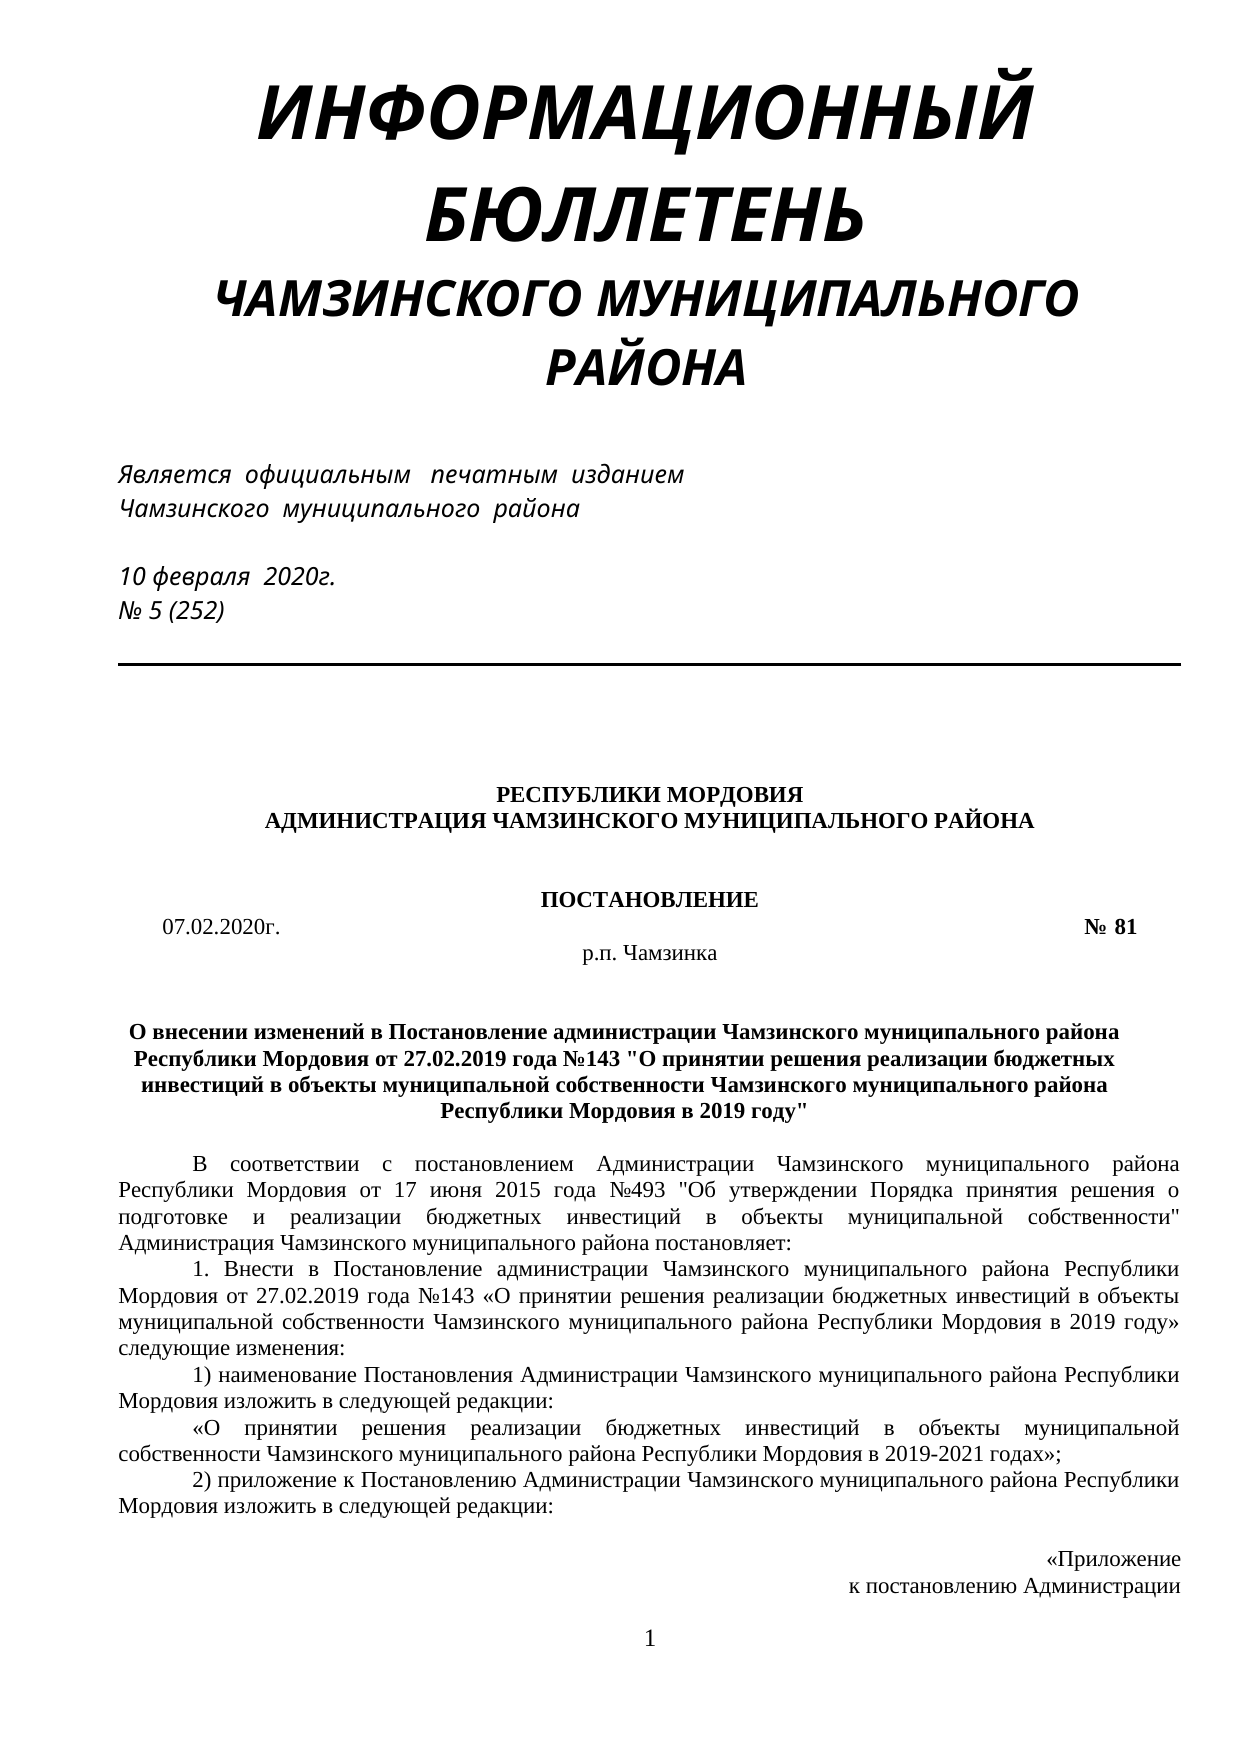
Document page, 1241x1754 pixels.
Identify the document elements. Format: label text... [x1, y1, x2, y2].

text ПОСТАНОВЛЕНИЕ [118, 886, 1181, 913]
text 1) наименование Постановления Администрации Чамзинского муниципального района Республики Мордовия изложить в следующей редакции: [118, 1361, 1181, 1413]
text «Приложение [118, 1545, 1181, 1572]
text к постановлению Администрации [118, 1572, 1181, 1598]
text «О принятии решения реализации бюджетных инвестиций в объекты муниципальной собственности Чамзинского муниципального района Республики Мордовия в 2019-2021 годах»; [118, 1413, 1181, 1466]
title ЧАМЗИНСКОГО МУНИЦИПАЛЬНОГО РАЙОНА [118, 263, 1181, 400]
text 1. Внести в Постановление администрации Чамзинского муниципального района Республики Мордовия от 27.02.2019 года №143 «О принятии решения реализации бюджетных инвестиций в объекты муниципальной собственности Чамзинского муниципального района Республики Мордовия в 2019 году» следующие изменения: [118, 1255, 1181, 1361]
text В соответствии с постановлением Администрации Чамзинского муниципального района Республики Мордовия от 17 июня 2015 года №493 "Об утверждении Порядка принятия решения о подготовке и реализации бюджетных инвестиций в объекты муниципальной собственности" Администрация Чамзинского муниципального района постановляет: [118, 1150, 1181, 1255]
title Республики Мордовия [118, 781, 1181, 807]
title Чамзинского муниципального района [118, 491, 1181, 524]
text р.п. Чамзинка [118, 939, 1181, 966]
title Является официальным печатным изданием [118, 456, 1181, 491]
text 2) приложение к Постановлению Администрации Чамзинского муниципального района Республики Мордовия изложить в следующей редакции: [118, 1466, 1181, 1519]
title ИНФОРМАЦИОННЫЙ БЮЛЛЕТЕНЬ [118, 59, 1181, 263]
text 07.02.2020г. № 81 [118, 913, 1181, 939]
title 10 февраля 2020г. № 5 (252) [118, 559, 1181, 627]
title Администрация Чамзинского муниципального района [118, 807, 1181, 834]
text О внесении изменений в Постановление администрации Чамзинского муниципального района Республики Мордовия от 27.02.2019 года №143 "О принятии решения реализации бюджетных инвестиций в объекты муниципальной собственности Чамзинского муниципального района Республики Мордовия в 2019 году" [118, 1018, 1131, 1124]
